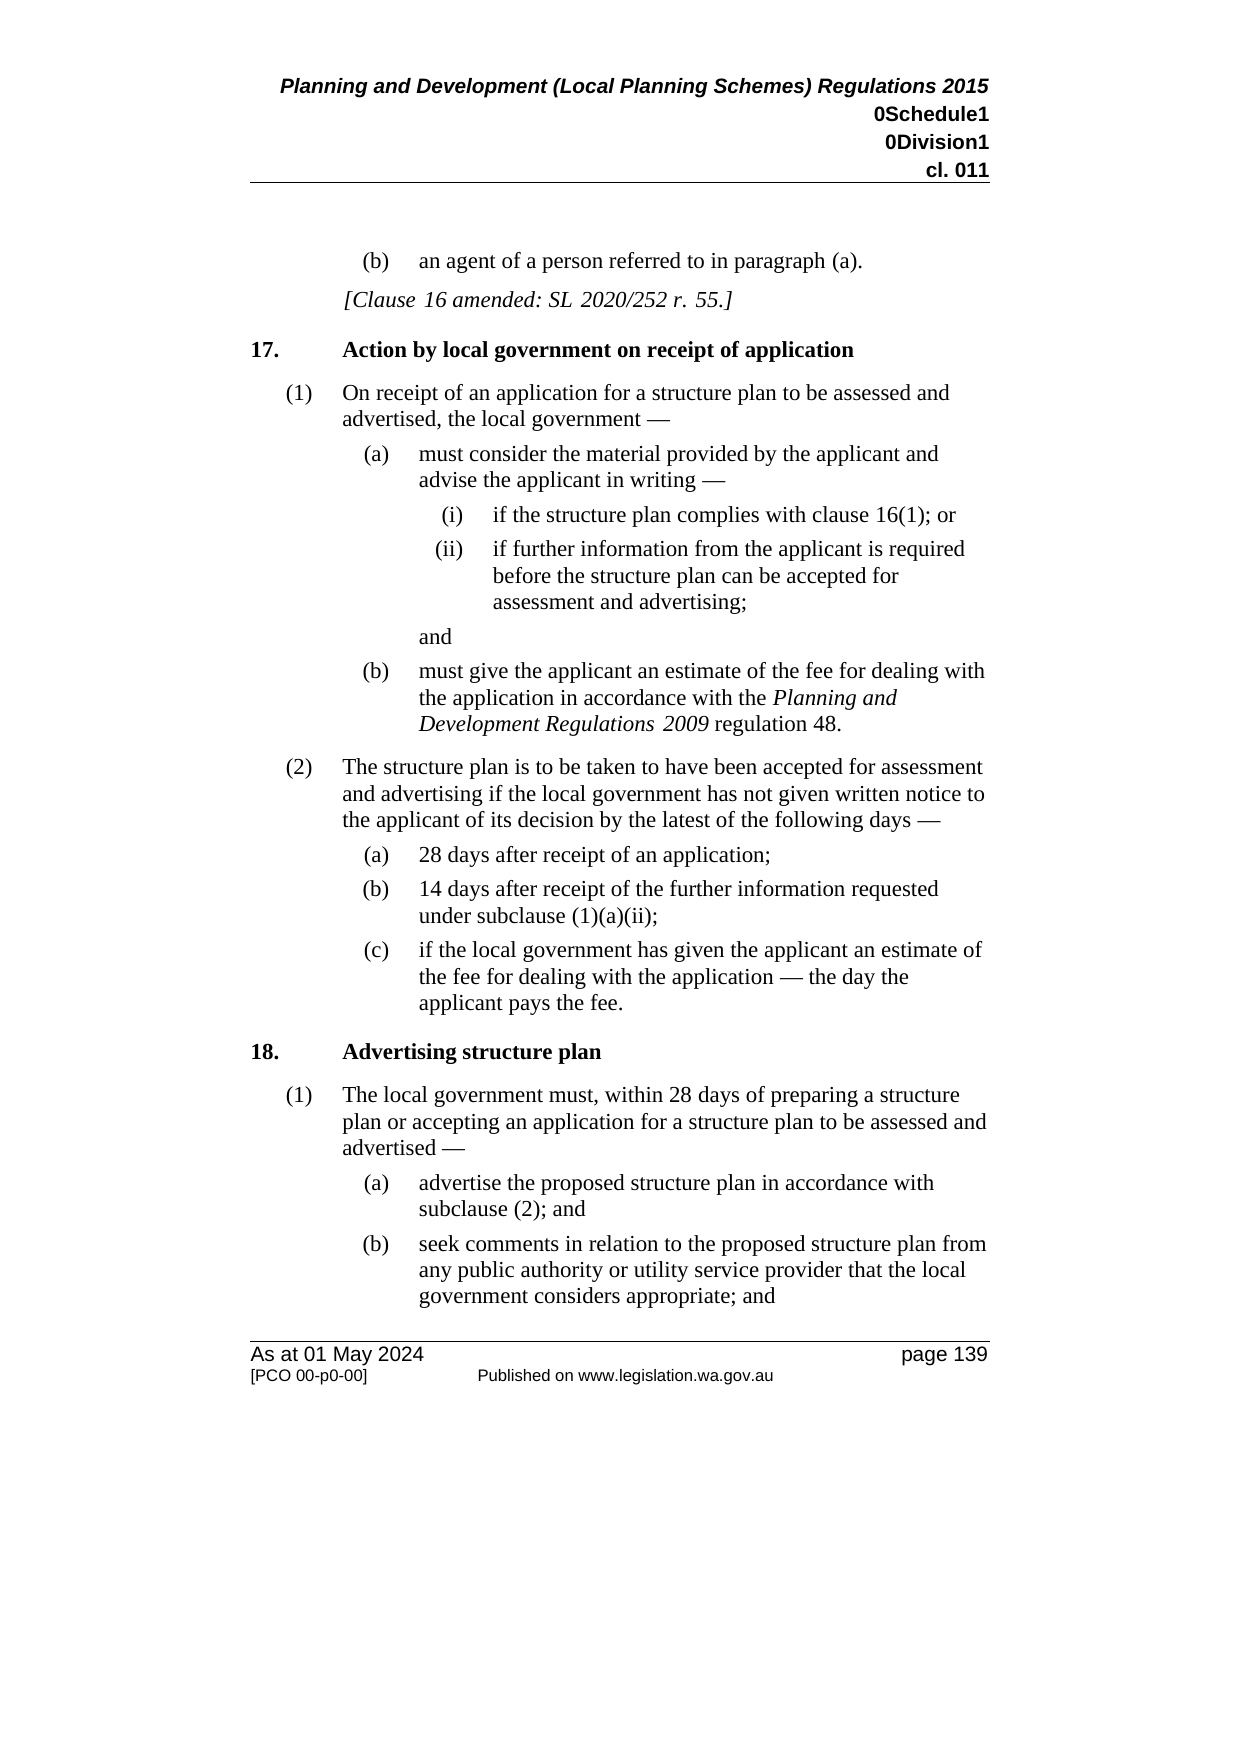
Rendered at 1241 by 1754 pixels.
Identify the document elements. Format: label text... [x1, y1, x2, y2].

subtitle 17. Action by local government on receipt of application [250, 336, 990, 362]
text (1) On receipt of an application for a structure plan to be assessed and advertised, the local government — [250, 379, 990, 431]
text (a) advertise the proposed structure plan in accordance with subclause (2); and [250, 1169, 990, 1221]
text (a) 28 days after receipt of an application; [250, 841, 990, 867]
text (a) must consider the material provided by the applicant and advise the applicant in writing — [250, 440, 990, 492]
text (b) 14 days after receipt of the further information requested under subclause (1)(a)(ii); [250, 875, 990, 928]
text (c) if the local government has given the applicant an estimate of the fee for dealing with the application — the day the applicant pays the fee. [250, 936, 990, 1015]
text (ii) if further information from the applicant is required before the structure plan can be accepted for assessment and advertising; [250, 535, 990, 614]
text (i) if the structure plan complies with clause 16(1); or [250, 501, 990, 527]
text [Clause 16 amended: SL 2020/252 r. 55.] [250, 286, 990, 313]
text (1) The local government must, within 28 days of preparing a structure plan or accepting an application for a structure plan to be assessed and advertised — [250, 1081, 990, 1160]
text (b) must give the applicant an estimate of the fee for dealing with the application in accordance with the Planning and Development Regulations 2009 regulation 48. [250, 657, 990, 737]
text and [250, 623, 990, 649]
subtitle 18. Advertising structure plan [250, 1038, 990, 1065]
text (b) an agent of a person referred to in paragraph (a). [250, 247, 990, 274]
text (b) seek comments in relation to the proposed structure plan from any public authority or utility service provider that the local government considers appropriate; and [250, 1230, 990, 1309]
text (2) The structure plan is to be taken to have been accepted for assessment and advertising if the local government has not given written notice to the applicant of its decision by the latest of the following days — [250, 753, 990, 832]
